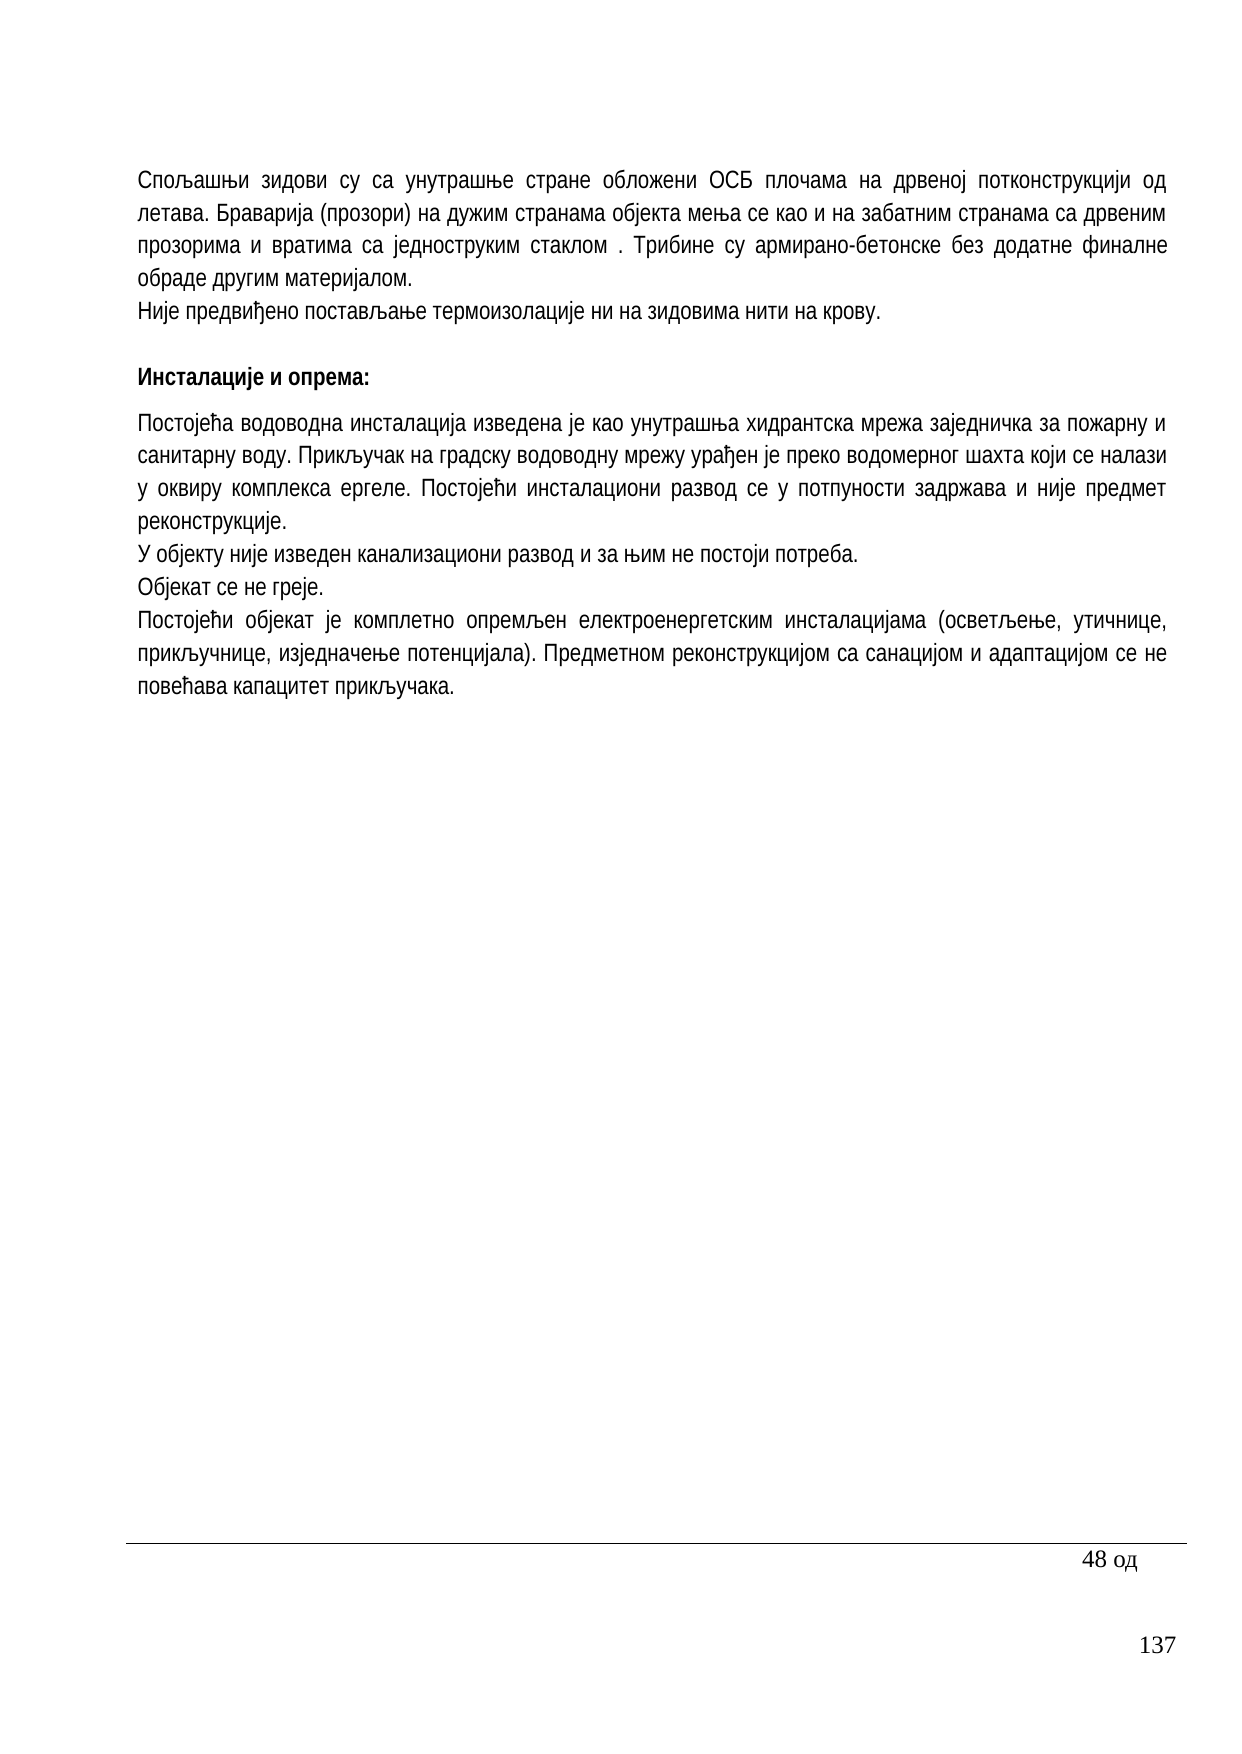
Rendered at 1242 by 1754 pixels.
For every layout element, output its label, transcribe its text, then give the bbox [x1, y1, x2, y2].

text Није предвиђено постављање термоизолације ни на зидовима нити на крову. [137, 296, 1169, 325]
text У објекту није изведен канализациони развод и за њим не постоји потреба. [137, 539, 1166, 568]
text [137, 164, 1169, 292]
text Инсталације и опрема: [137, 362, 1169, 391]
text Постојећа водоводна инсталација изведена је као унутрашња хидрантска мрежа заједничка за пожарну и санитарну воду. Прикључак на градску водоводну мрежу урађен је преко водомерног шахта који се налази у оквиру комплекса ергеле. Постојећи инсталациони развод се у потпуности задржава и није предмет реконструкције. [137, 407, 1169, 535]
text Објекат се не греје. [137, 572, 1169, 601]
text Постојећи објекат је комплетно опремљен електроенергетским инсталацијама (осветљење, утичнице, прикључнице, изједначење потенцијала). Предметном реконструкцијом са санацијом и адаптацијом се не повећава капацитет прикључака. [137, 605, 1169, 699]
